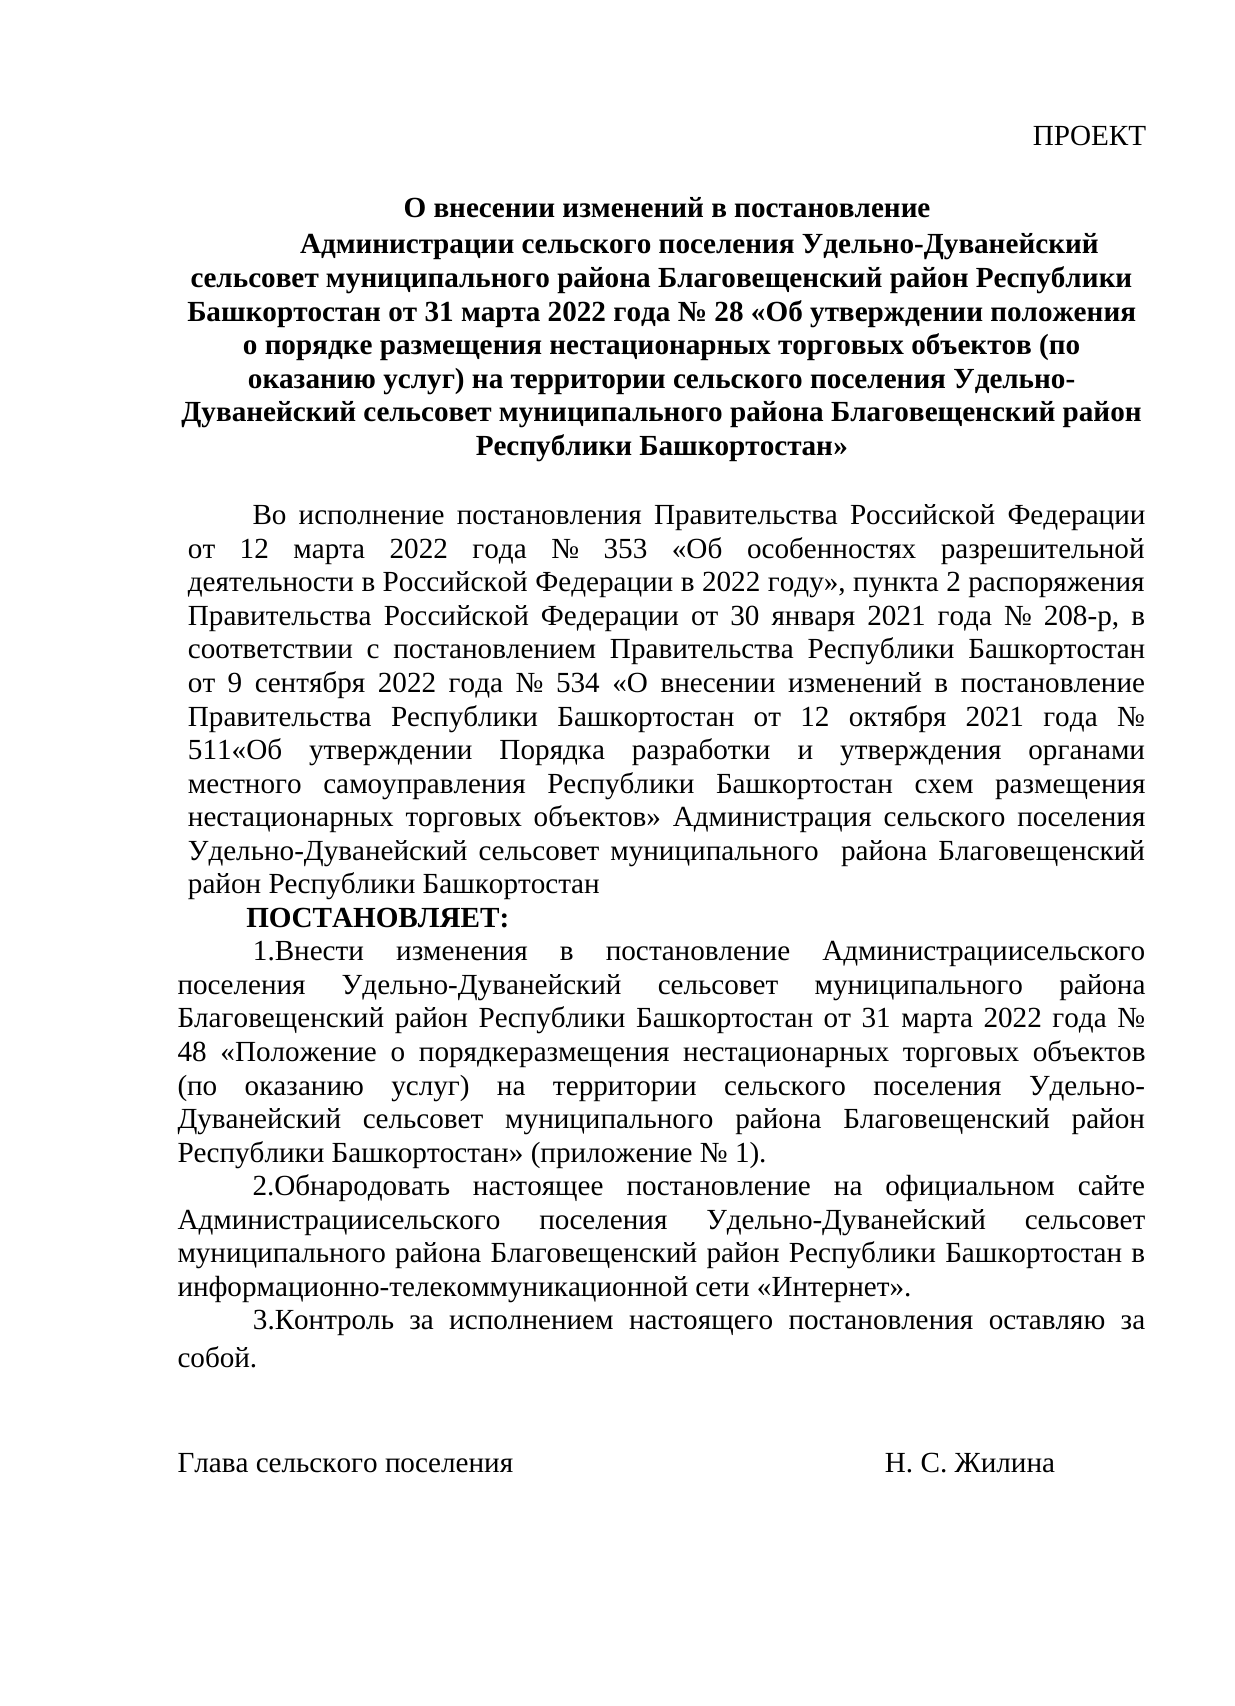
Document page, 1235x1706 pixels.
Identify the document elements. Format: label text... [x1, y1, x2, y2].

text Глава сельского поселения Н. С. Жилина [177, 1446, 1146, 1479]
text Во исполнение постановления Правительства Российской Федерации от 12 марта 2022 года № 353 «Об особенностях разрешительной деятельности в Российской Федерации в 2022 году», пункта 2 распоряжения Правительства Российской Федерации от 30 января 2021 года № 208-р, в соответствии с постановлением Правительства Республики Башкортостан от 9 сентября 2022 года № 534 «О внесении изменений в постановление Правительства Республики Башкортостан от 12 октября 2021 года № 511«Об утверждении Порядка разработки и утверждения органами местного самоуправления Республики Башкортостан схем размещения нестационарных торговых объектов» Администрация сельского поселения Удельно-Дуванейский сельсовет муниципального района Благовещенский район Республики Башкортостан [188, 497, 1146, 900]
text 2.Обнародовать настоящее постановление на официальном сайте Администрациисельского поселения Удельно-Дуванейский сельсовет муниципального района Благовещенский район Республики Башкортостан в информационно-телекоммуникационной сети «Интернет». [177, 1168, 1146, 1302]
text 3.Контроль за исполнением настоящего постановления оставляю за собой. [177, 1302, 1146, 1373]
text 1.Внести изменения в постановление Администрациисельского поселения Удельно-Дуванейский сельсовет муниципального района Благовещенский район Республики Башкортостан от 31 марта 2022 года № 48 «Положение о порядкеразмещения нестационарных торговых объектов (по оказанию услуг) на территории сельского поселения Удельно-Дуванейский сельсовет муниципального района Благовещенский район Республики Башкортостан» (приложение № 1). [177, 933, 1146, 1168]
text ПОСТАНОВЛЯЕТ: [188, 900, 1146, 933]
text О внесении изменений в постановление [188, 190, 1146, 224]
text ПРОЕКТ [188, 118, 1146, 152]
text Администрации сельского поселения Удельно-Дуванейский сельсовет муниципального района Благовещенский район Республики Башкортостан от 31 марта 2022 года № 28 «Об утверждении положения о порядке размещения нестационарных торговых объектов (по оказанию услуг) на территории сельского поселения Удельно-Дуванейский сельсовет муниципального района Благовещенский район Республики Башкортостан» [177, 227, 1146, 461]
